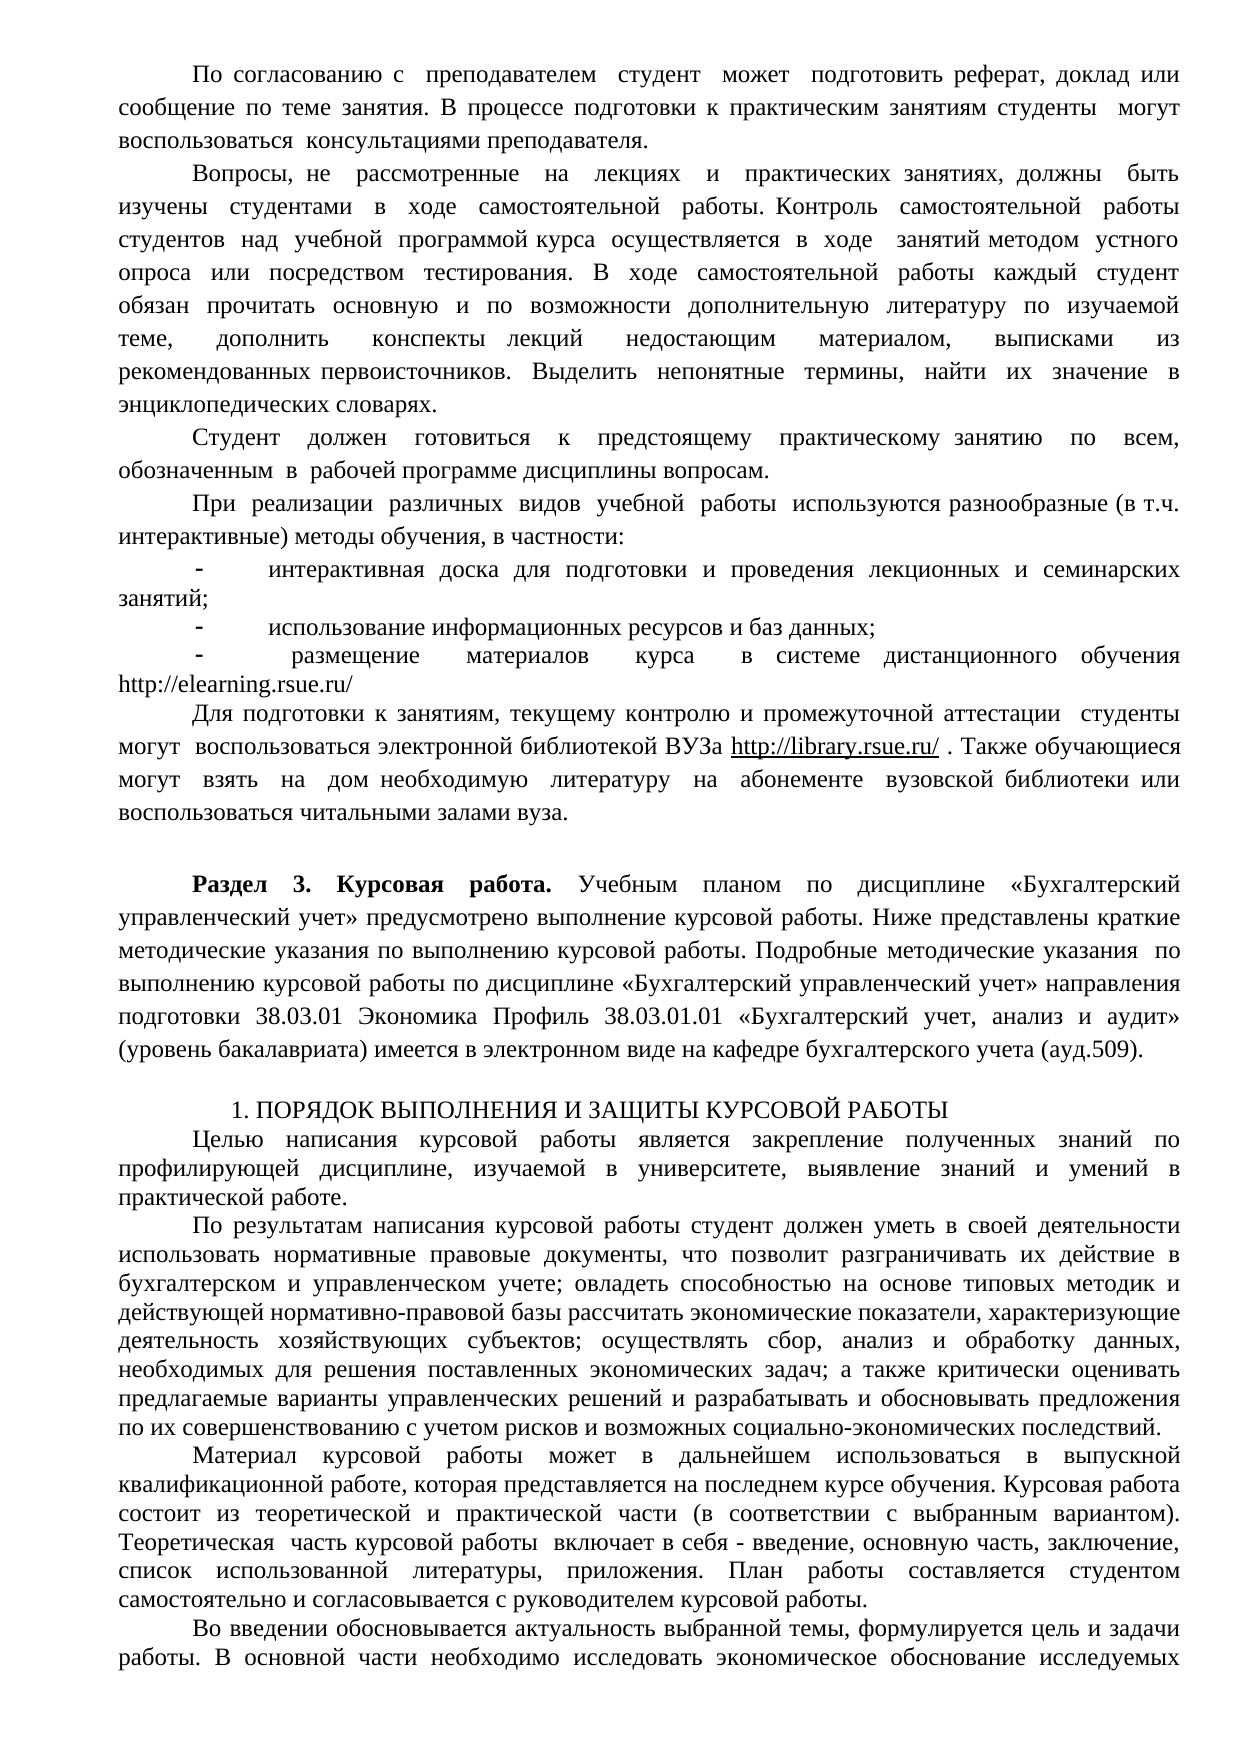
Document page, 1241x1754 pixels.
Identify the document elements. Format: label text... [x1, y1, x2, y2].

list размещение материалов курса в системе дистанционного обучения http://elearning.rsue.ru/ [118, 641, 1181, 698]
text Целью написания курсовой работы является закрепление полученных знаний по профилирующей дисциплине, изучаемой в университете, выявление знаний и умений в практической работе. [118, 1124, 1181, 1211]
list интерактивная доска для подготовки и проведения лекционных и семинарских занятий; [118, 554, 1181, 612]
text Студент должен готовиться к предстоящему практическому занятию по всем, обозначенным в рабочей программе дисциплины вопросам. [118, 422, 1181, 484]
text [118, 1613, 1181, 1671]
text По результатам написания курсовой работы студент должен уметь в своей деятельности использовать нормативные правовые документы, что позволит разграничивать их действие в бухгалтерском и управленческом учете; овладеть способностью на основе типовых методик и действующей нормативно-правовой базы рассчитать экономические показатели, характеризующие деятельность хозяйствующих субъектов; осуществлять сбор, анализ и обработку данных, необходимых для решения поставленных экономических задач; а также критически оценивать предлагаемые варианты управленческих решений и разрабатывать и обосновывать предложения по их совершенствованию с учетом рисков и возможных социально-экономических последствий. [118, 1211, 1181, 1441]
text При реализации различных видов учебной работы используются разнообразные (в т.ч. интерактивные) методы обучения, в частности: [118, 488, 1181, 550]
text Материал курсовой работы может в дальнейшем использоваться в выпускной квалификационной работе, которая представляется на последнем курсе обучения. Курсовая работа состоит из теоретической и практической части (в соответствии с выбранным вариантом). Теоретическая часть курсовой работы включает в себя - введение, основную часть, заключение, список использованной литературы, приложения. План работы составляется студентом самостоятельно и согласовывается с руководителем курсовой работы. [118, 1441, 1181, 1613]
text Раздел 3. Курсовая работа. Учебным планом по дисциплине «Бухгалтерский управленческий учет» предусмотрено выполнение курсовой работы. Ниже представлены краткие методические указания по выполнению курсовой работы. Подробные методические указания по выполнению курсовой работы по дисциплине «Бухгалтерский управленческий учет» направления подготовки 38.03.01 Экономика Профиль 38.03.01.01 «Бухгалтерский учет, анализ и аудит» (уровень бакалавриата) имеется в электронном виде на кафедре бухгалтерского учета (ауд.509). [118, 869, 1181, 1063]
text Вопросы, не рассмотренные на лекциях и практических занятиях, должны быть изучены студентами в ходе самостоятельной работы. Контроль самостоятельной работы студентов над учебной программой курса осуществляется в ходе занятий методом устного опроса или посредством тестирования. В ходе самостоятельной работы каждый студент обязан прочитать основную и по возможности дополнительную литературу по изучаемой теме, дополнить конспекты лекций недостающим материалом, выписками из рекомендованных первоисточников. Выделить непонятные термины, найти их значение в энциклопедических словарях. [118, 158, 1181, 418]
text По согласованию с преподавателем студент может подготовить реферат, доклад или сообщение по теме занятия. В процессе подготовки к практическим занятиям студенты могут воспользоваться консультациями преподавателя. [118, 59, 1181, 154]
text Для подготовки к занятиям, текущему контролю и промежуточной аттестации студенты могут воспользоваться электронной библиотекой ВУЗа http://library.rsue.ru/ . Также обучающиеся могут взять на дом необходимую литературу на абонементе вузовской библиотеки или воспользоваться читальными залами вуза. [118, 698, 1181, 826]
text 1. ПОРЯДОК ВЫПОЛНЕНИЯ И ЗАЩИТЫ КУРСОВОЙ РАБОТЫ [231, 1096, 1181, 1124]
list использование информационных ресурсов и баз данных; [118, 612, 1181, 641]
